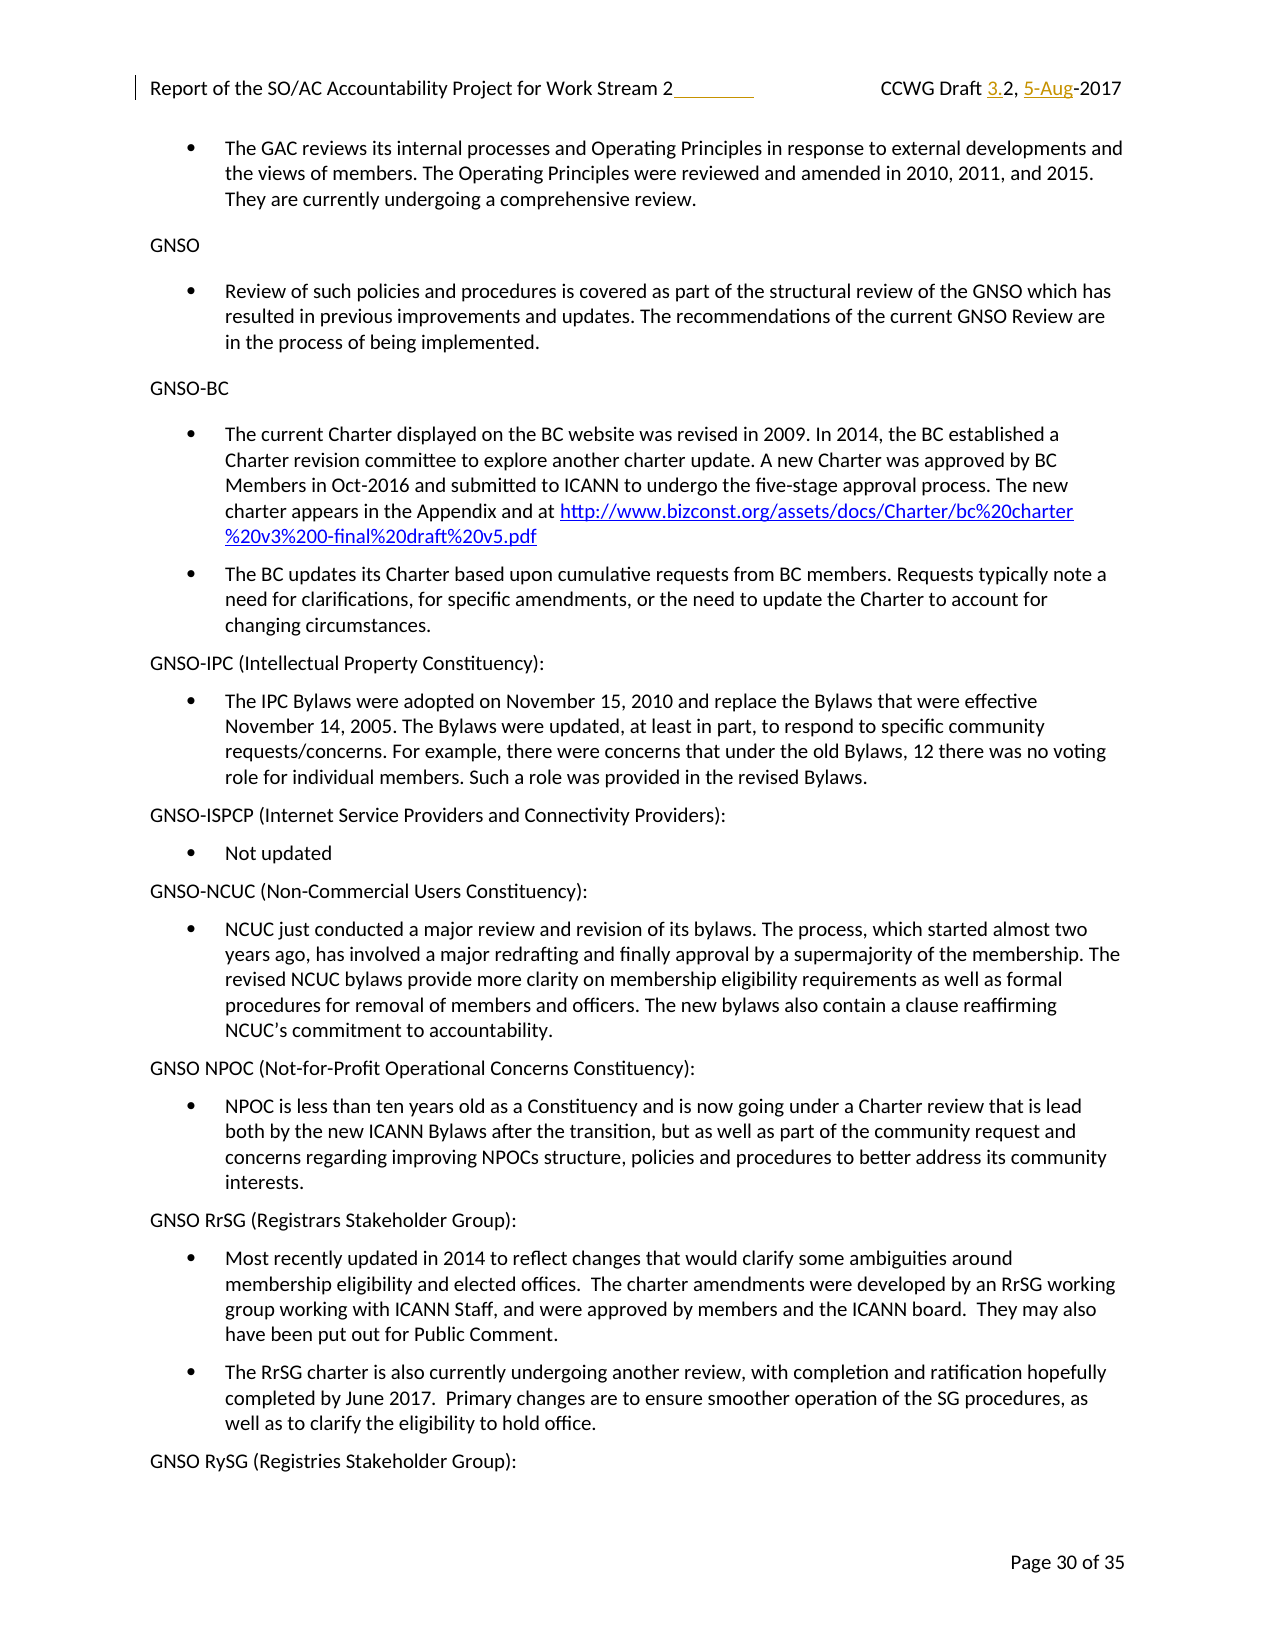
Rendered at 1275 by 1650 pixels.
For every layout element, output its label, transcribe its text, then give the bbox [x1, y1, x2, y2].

list NPOC is less than ten years old as a Constituency and is now going under a Charter review that is lead both by the new ICANN Bylaws after the transition, but as well as part of the community request and concerns regarding improving NPOCs structure, policies and procedures to better address its community interests. [187, 1093, 1125, 1195]
list The IPC Bylaws were adopted on November 15, 2010 and replace the Bylaws that were effective November 14, 2005. The Bylaws were updated, at least in part, to respond to specific community requests/concerns. For example, there were concerns that under the old Bylaws, 12 there was no voting role for individual members. Such a role was provided in the revised Bylaws. [187, 688, 1125, 789]
list Review of such policies and procedures is covered as part of the structural review of the GNSO which has resulted in previous improvements and updates. The recommendations of the current GNSO Review are in the process of being implemented. [187, 278, 1125, 354]
list The BC updates its Charter based upon cumulative requests from BC members. Requests typically note a need for clarifications, for specific amendments, or the need to update the Charter to account for changing circumstances. [187, 561, 1125, 637]
list NCUC just conducted a major review and revision of its bylaws. The process, which started almost two years ago, has involved a major redrafting and finally approval by a supermajority of the membership. The revised NCUC bylaws provide more clarity on membership eligibility requirements as well as formal procedures for removal of members and officers. The new bylaws also contain a clause reaffirming NCUC’s commitment to accountability. [187, 916, 1125, 1043]
text GNSO [150, 232, 1125, 257]
text GNSO-NCUC (Non-Commercial Users Constituency): [150, 878, 1125, 903]
text GNSO RySG (Registries Stakeholder Group): [150, 1448, 1125, 1474]
text GNSO-IPC (Intellectual Property Constituency): [150, 650, 1125, 675]
list Not updated [187, 840, 1125, 865]
list The current Charter displayed on the BC website was revised in 2009. In 2014, the BC established a Charter revision committee to explore another charter update. A new Charter was approved by BC Members in Oct-2016 and submitted to ICANN to undergo the five-stage approval process. The new charter appears in the Appendix and at http://www.bizconst.org/assets/docs/Charter/bc%20charter%20v3%200-final%20draft%20v5.pdf [187, 422, 1125, 549]
text GNSO RrSG (Registrars Stakeholder Group): [150, 1207, 1125, 1233]
list The GAC reviews its internal processes and Operating Principles in response to external developments and the views of members. The Operating Principles were reviewed and amended in 2010, 2011, and 2015. They are currently undergoing a comprehensive review. [187, 135, 1125, 211]
text GNSO NPOC (Not-for-Profit Operational Concerns Constituency): [150, 1055, 1125, 1081]
list Most recently updated in 2014 to reflect changes that would clarify some ambiguities around membership eligibility and elected offices. The charter amendments were developed by an RrSG working group working with ICANN Staff, and were approved by members and the ICANN board. They may also have been put out for Public Comment. [187, 1245, 1125, 1347]
list The RrSG charter is also currently undergoing another review, with completion and ratification hopefully completed by June 2017. Primary changes are to ensure smoother operation of the SG procedures, as well as to clarify the eligibility to hold office. [187, 1359, 1125, 1436]
text GNSO-ISPCP (Internet Service Providers and Connectivity Providers): [150, 802, 1125, 827]
text GNSO-BC [150, 375, 1125, 401]
